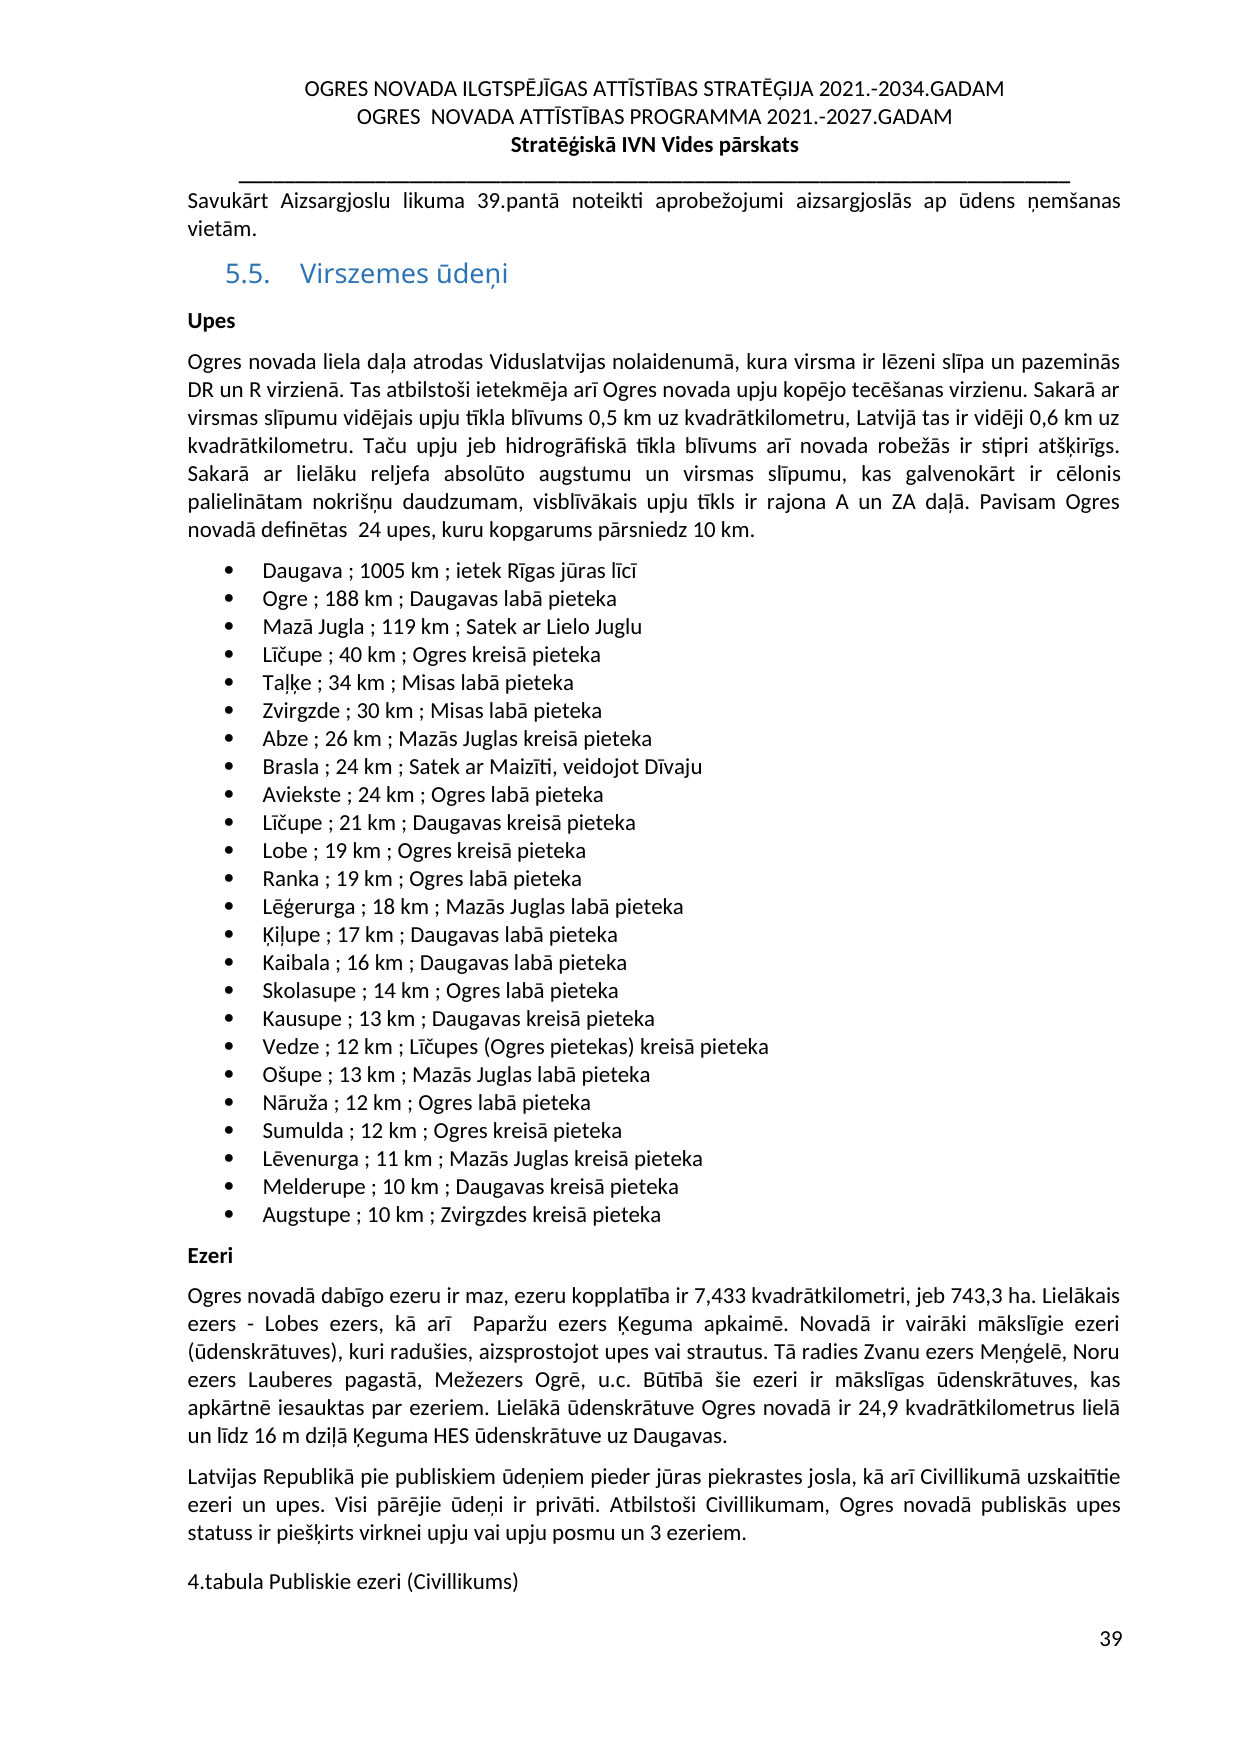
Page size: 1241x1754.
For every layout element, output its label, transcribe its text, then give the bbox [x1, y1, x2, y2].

list Nāruža ; 12 km ; Ogres labā pieteka [225, 1088, 1122, 1116]
text Upes [187, 307, 1122, 335]
list Lēvenurga ; 11 km ; Mazās Juglas kreisā pieteka [225, 1144, 1122, 1172]
text 4.tabula Publiskie ezeri (Civillikums) [187, 1567, 1122, 1595]
list Brasla ; 24 km ; Satek ar Maizīti, veidojot Dīvaju [225, 752, 1122, 780]
list Ranka ; 19 km ; Ogres labā pieteka [225, 864, 1122, 892]
text Ogres novada liela daļa atrodas Viduslatvijas nolaidenumā, kura virsma ir lēzeni slīpa un pazeminās DR un R virzienā. Tas atbilstoši ietekmēja arī Ogres novada upju kopējo tecēšanas virzienu. Sakarā ar virsmas slīpumu vidējais upju tīkla blīvums 0,5 km uz kvadrātkilometru, Latvijā tas ir vidēji 0,6 km uz kvadrātkilometru. Taču upju jeb hidrogrāfiskā tīkla blīvums arī novada robežās ir stipri atšķirīgs. Sakarā ar lielāku reljefa absolūto augstumu un virsmas slīpumu, kas galvenokārt ir cēlonis palielinātam nokrišņu daudzumam, visblīvākais upju tīkls ir rajona A un ZA daļā. Pavisam Ogres novadā definētas 24 upes, kuru kopgarums pārsniedz 10 km. [187, 347, 1122, 543]
list Melderupe ; 10 km ; Daugavas kreisā pieteka [225, 1172, 1122, 1200]
list Skolasupe ; 14 km ; Ogres labā pieteka [225, 976, 1122, 1004]
list Mazā Jugla ; 119 km ; Satek ar Lielo Juglu [225, 612, 1122, 640]
text Savukārt Aizsargjoslu likuma 39.pantā noteikti aprobežojumi aizsargjoslās ap ūdens ņemšanas vietām. [187, 186, 1122, 242]
list Sumulda ; 12 km ; Ogres kreisā pieteka [225, 1116, 1122, 1144]
list Aviekste ; 24 km ; Ogres labā pieteka [225, 780, 1122, 808]
list Vedze ; 12 km ; Līčupes (Ogres pietekas) kreisā pieteka [225, 1032, 1122, 1060]
list Ošupe ; 13 km ; Mazās Juglas labā pieteka [225, 1060, 1122, 1088]
list Kaibala ; 16 km ; Daugavas labā pieteka [225, 948, 1122, 976]
list Līčupe ; 21 km ; Daugavas kreisā pieteka [225, 808, 1122, 836]
list Taļķe ; 34 km ; Misas labā pieteka [225, 668, 1122, 696]
text Latvijas Republikā pie publiskiem ūdeņiem pieder jūras piekrastes josla, kā arī Civillikumā uzskaitītie ezeri un upes. Visi pārējie ūdeņi ir privāti. Atbilstoši Civillikumam, Ogres novadā publiskās upes statuss ir piešķirts virknei upju vai upju posmu un 3 ezeriem. [187, 1462, 1122, 1546]
text Ezeri [187, 1241, 1122, 1269]
list Augstupe ; 10 km ; Zvirgzdes kreisā pieteka [225, 1200, 1122, 1228]
list Līčupe ; 40 km ; Ogres kreisā pieteka [225, 640, 1122, 668]
list Ķiļupe ; 17 km ; Daugavas labā pieteka [225, 920, 1122, 948]
list Lēģerurga ; 18 km ; Mazās Juglas labā pieteka [225, 892, 1122, 920]
list Daugava ; 1005 km ; ietek Rīgas jūras līcī [225, 556, 1122, 584]
text Ogres novadā dabīgo ezeru ir maz, ezeru kopplatība ir 7,433 kvadrātkilometri, jeb 743,3 ha. Lielākais ezers - Lobes ezers, kā arī Paparžu ezers Ķeguma apkaimē. Novadā ir vairāki mākslīgie ezeri (ūdenskrātuves), kuri radušies, aizsprostojot upes vai strautus. Tā radies Zvanu ezers Meņģelē, Noru ezers Lauberes pagastā, Mežezers Ogrē, u.c. Būtībā šie ezeri ir mākslīgas ūdenskrātuves, kas apkārtnē iesauktas par ezeriem. Lielākā ūdenskrātuve Ogres novadā ir 24,9 kvadrātkilometrus lielā un līdz 16 m dziļā Ķeguma HES ūdenskrātuve uz Daugavas. [187, 1281, 1122, 1449]
list Abze ; 26 km ; Mazās Juglas kreisā pieteka [225, 724, 1122, 752]
list Kausupe ; 13 km ; Daugavas kreisā pieteka [225, 1004, 1122, 1032]
list Ogre ; 188 km ; Daugavas labā pieteka [225, 584, 1122, 612]
list Zvirgzde ; 30 km ; Misas labā pieteka [225, 696, 1122, 724]
subtitle Virszemes ūdeņi [225, 254, 1122, 291]
list Lobe ; 19 km ; Ogres kreisā pieteka [225, 836, 1122, 864]
